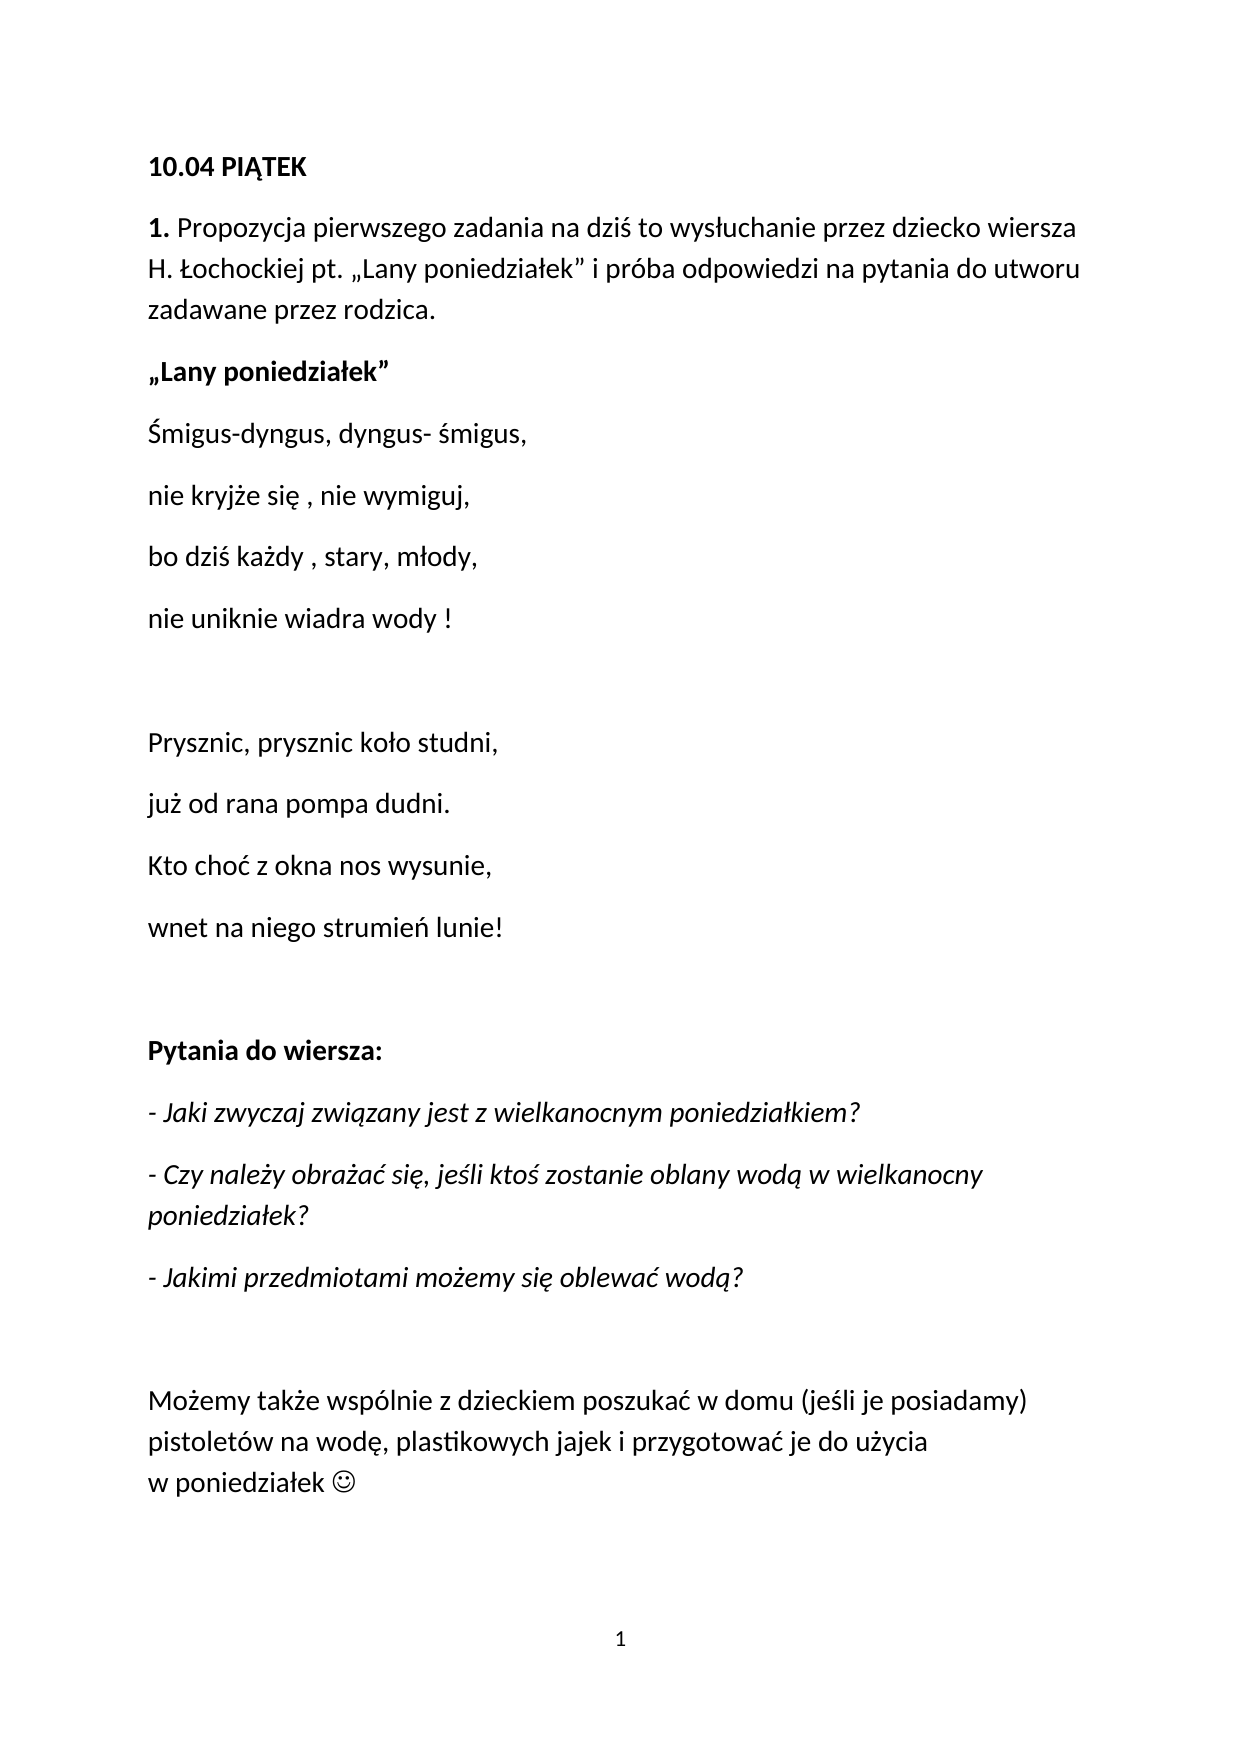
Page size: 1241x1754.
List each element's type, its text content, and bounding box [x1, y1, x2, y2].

text bo dziś każdy , stary, młody, [148, 538, 1093, 574]
text Pytania do wiersza: [148, 1032, 1093, 1068]
text Kto choć z okna nos wysunie, [148, 847, 1093, 883]
text „Lany poniedziałek” [148, 353, 1093, 389]
text - Jaki zwyczaj związany jest z wielkanocnym poniedziałkiem? [148, 1094, 1093, 1130]
text nie uniknie wiadra wody ! [148, 600, 1093, 636]
text nie kryjże się , nie wymiguj, [148, 477, 1093, 512]
text - Czy należy obrażać się, jeśli ktoś zostanie oblany wodą w wielkanocny poniedziałek? [148, 1156, 1093, 1233]
text 10.04 PIĄTEK [148, 148, 1093, 183]
text wnet na niego strumień lunie! [148, 909, 1093, 944]
text - Jakimi przedmiotami możemy się oblewać wodą? [148, 1259, 1093, 1294]
text 1. Propozycja pierwszego zadania na dziś to wysłuchanie przez dziecko wiersza H. Łochockiej pt. „Lany poniedziałek” i próba odpowiedzi na pytania do utworu zadawane przez rodzica. [148, 209, 1093, 327]
text Możemy także wspólnie z dzieckiem poszukać w domu (jeśli je posiadamy) pistoletów na wodę, plastikowych jajek i przygotować je do użycia w poniedziałek [148, 1382, 1093, 1500]
text Śmigus-dyngus, dyngus- śmigus, [148, 415, 1093, 450]
text już od rana pompa dudni. [148, 785, 1093, 821]
text Prysznic, prysznic koło studni, [148, 724, 1093, 759]
